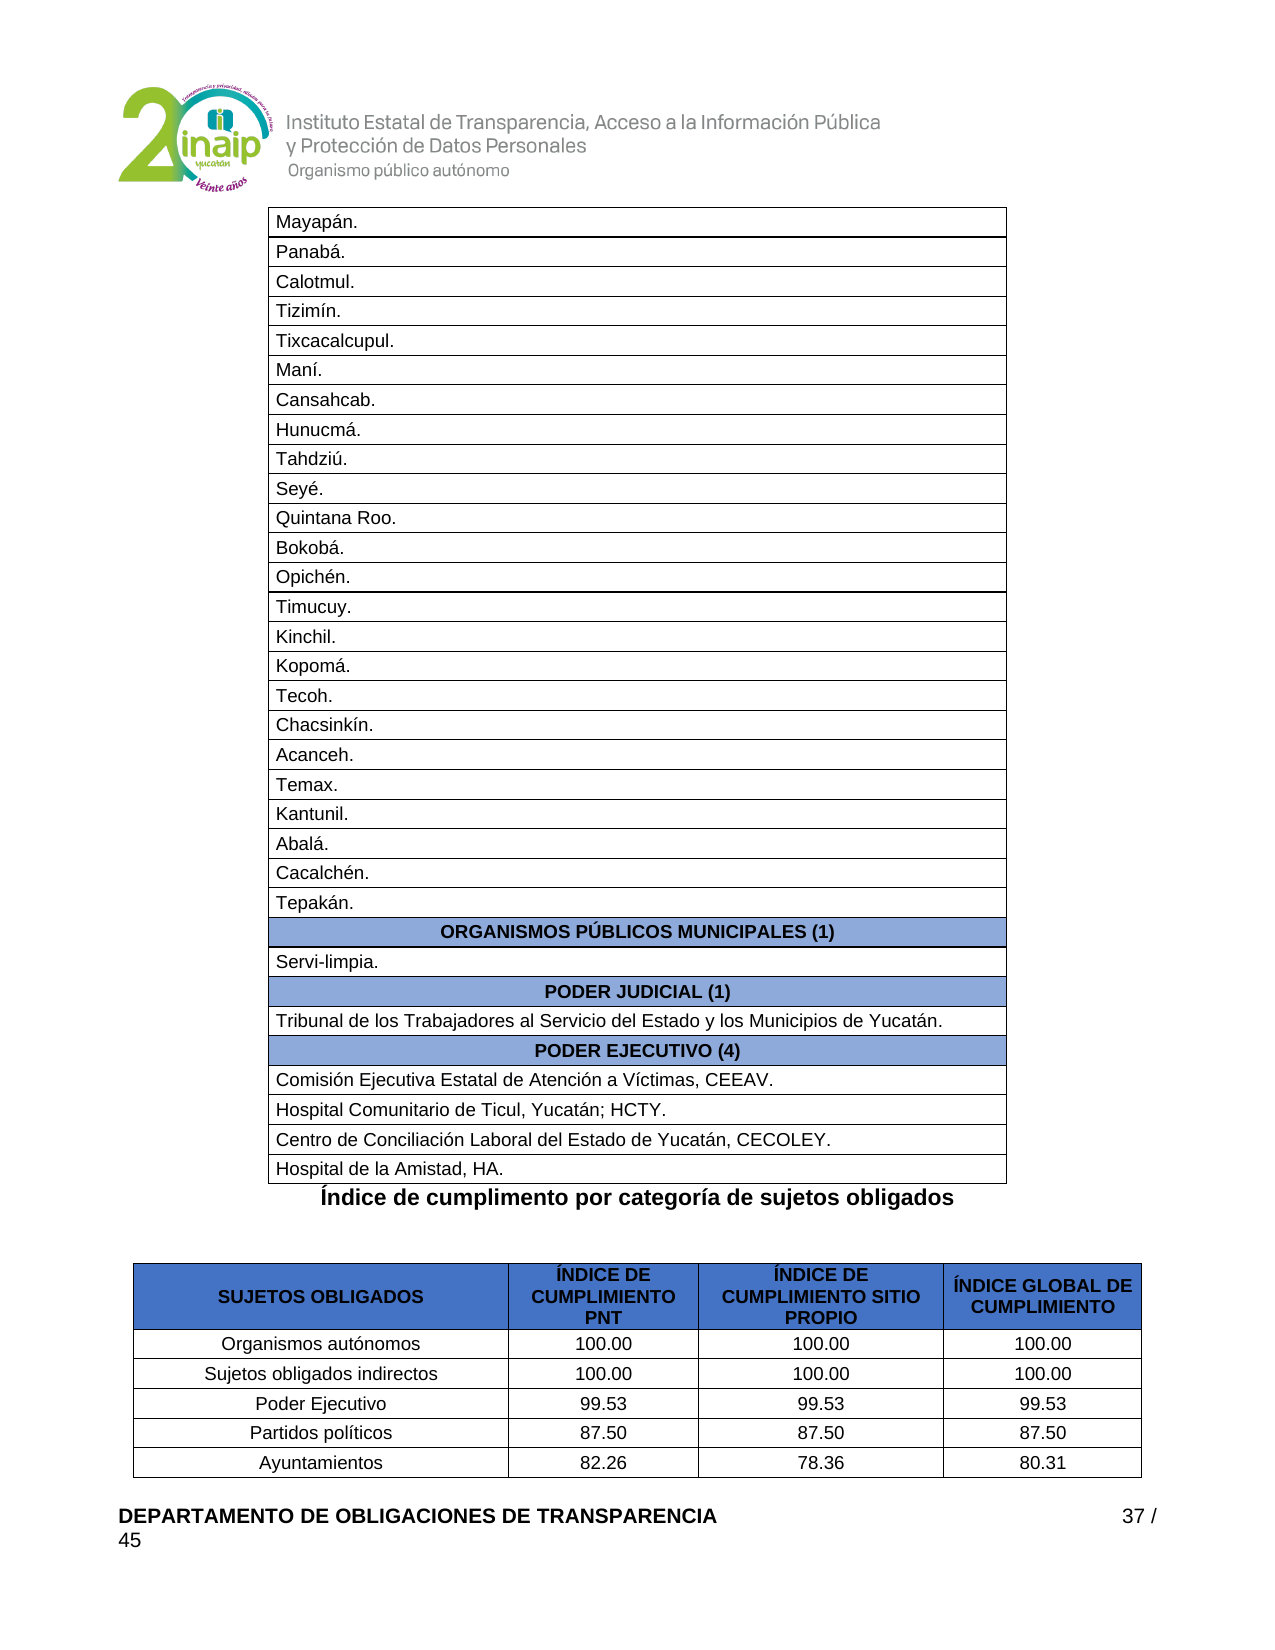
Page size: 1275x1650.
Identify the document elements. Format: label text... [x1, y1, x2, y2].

table_cell 78.36 [699, 1448, 943, 1477]
table_cell 100.00 [509, 1359, 698, 1388]
table_cell Tepakán. [269, 888, 1006, 917]
table_cell Acanceh. [269, 740, 1006, 769]
table_cell PODER JUDICIAL (1) [269, 977, 1006, 1006]
table_cell ORGANISMOS PÚBLICOS MUNICIPALES (1) [269, 918, 1006, 946]
table_cell Bokobá. [269, 533, 1006, 562]
table_cell 82.26 [509, 1448, 698, 1477]
table_cell Tahdziú. [269, 445, 1006, 473]
table_header ÍNDICE GLOBAL DE CUMPLIMIENTO [944, 1264, 1141, 1329]
table_cell Seyé. [269, 474, 1006, 503]
table_cell Poder Ejecutivo [134, 1389, 508, 1417]
picture [118, 73, 885, 192]
table_cell Organismos autónomos [134, 1330, 508, 1358]
table_cell Tribunal de los Trabajadores al Servicio del Estado y los Municipios de Yucatán. [269, 1007, 1006, 1035]
table_cell Opichén. [269, 563, 1006, 591]
table_cell Servi-limpia. [269, 948, 1006, 976]
table_cell Hospital de la Amistad, HA. [269, 1155, 1006, 1183]
table_cell 100.00 [509, 1330, 698, 1358]
table_header ÍNDICE DE CUMPLIMIENTO PNT [509, 1264, 698, 1329]
table_cell 87.50 [944, 1419, 1141, 1447]
table_cell Tecoh. [269, 681, 1006, 710]
table_cell Tizimín. [269, 297, 1006, 325]
text Índice de cumplimento por categoría de sujetos obligados [118, 1184, 1157, 1210]
table_cell Sujetos obligados indirectos [134, 1359, 508, 1388]
table_cell Cansahcab. [269, 385, 1006, 414]
table_cell Kantunil. [269, 800, 1006, 828]
table_cell PODER EJECUTIVO (4) [269, 1036, 1006, 1065]
table_cell Tixcacalcupul. [269, 326, 1006, 355]
table_cell Mayapán. [269, 208, 1006, 236]
table_cell Calotmul. [269, 267, 1006, 296]
table_cell Maní. [269, 356, 1006, 384]
table_cell 100.00 [699, 1330, 943, 1358]
table_cell Temax. [269, 770, 1006, 798]
table_cell Hunucmá. [269, 415, 1006, 443]
table_cell Comisión Ejecutiva Estatal de Atención a Víctimas, CEEAV. [269, 1066, 1006, 1094]
table_cell Chacsinkín. [269, 711, 1006, 739]
table_cell 80.31 [944, 1448, 1141, 1477]
table_cell Partidos políticos [134, 1419, 508, 1447]
table_cell 99.53 [509, 1389, 698, 1417]
table_cell 100.00 [944, 1330, 1141, 1358]
table_cell 87.50 [509, 1419, 698, 1447]
table_cell 100.00 [944, 1359, 1141, 1388]
table_header SUJETOS OBLIGADOS [134, 1264, 508, 1329]
table_cell Panabá. [269, 238, 1006, 266]
table_cell Timucuy. [269, 593, 1006, 621]
table_cell Kopomá. [269, 652, 1006, 680]
table_cell 99.53 [699, 1389, 943, 1417]
table_cell Abalá. [269, 829, 1006, 858]
table_cell Hospital Comunitario de Ticul, Yucatán; HCTY. [269, 1095, 1006, 1124]
table_cell Cacalchén. [269, 859, 1006, 887]
table_cell 99.53 [944, 1389, 1141, 1417]
table_cell Ayuntamientos [134, 1448, 508, 1477]
table_cell Quintana Roo. [269, 504, 1006, 532]
table_cell 100.00 [699, 1359, 943, 1388]
table_cell Centro de Conciliación Laboral del Estado de Yucatán, CECOLEY. [269, 1125, 1006, 1153]
table_cell Kinchil. [269, 622, 1006, 651]
table_cell 87.50 [699, 1419, 943, 1447]
table_header ÍNDICE DE CUMPLIMIENTO SITIO PROPIO [699, 1264, 943, 1329]
